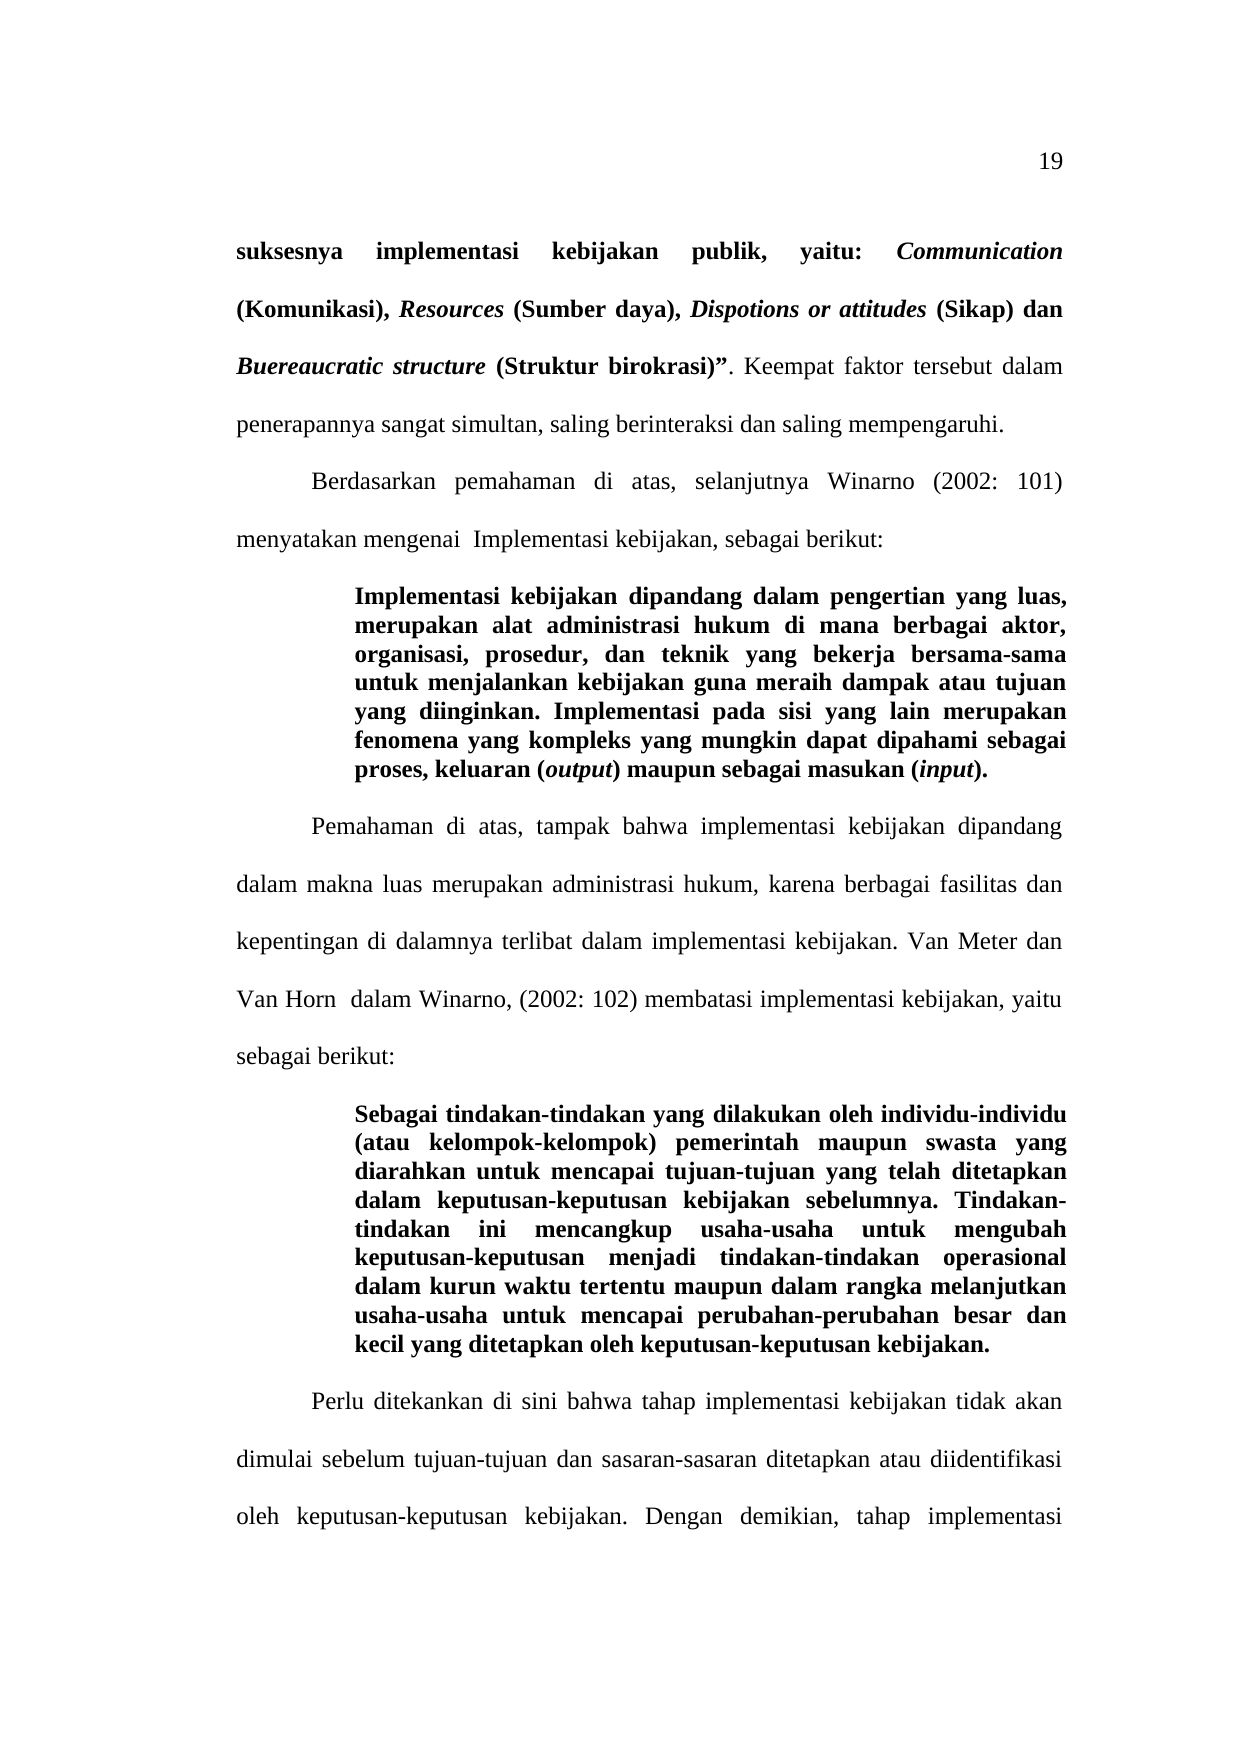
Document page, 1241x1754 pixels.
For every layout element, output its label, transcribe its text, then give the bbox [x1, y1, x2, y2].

text Implementasi kebijakan dipandang dalam pengertian yang luas, merupakan alat administrasi hukum di mana berbagai aktor, organisasi, prosedur, dan teknik yang bekerja bersama-sama untuk menjalankan kebijakan guna meraih dampak atau tujuan yang diinginkan. Implementasi pada sisi yang lain merupakan fenomena yang kompleks yang mungkin dapat dipahami sebagai proses, keluaran (output) maupun sebagai masukan (input). [354, 581, 1067, 782]
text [236, 236, 1063, 437]
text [236, 1386, 1063, 1530]
text Pemahaman di atas, tampak bahwa implementasi kebijakan dipandang dalam makna luas merupakan administrasi hukum, karena berbagai fasilitas dan kepentingan di dalamnya terlibat dalam implementasi kebijakan. Van Meter dan Van Horn dalam Winarno, (2002: 102) membatasi implementasi kebijakan, yaitu sebagai berikut: [236, 811, 1063, 1070]
text Sebagai tindakan-tindakan yang dilakukan oleh individu-individu (atau kelompok-kelompok) pemerintah maupun swasta yang diarahkan untuk mencapai tujuan-tujuan yang telah ditetapkan dalam keputusan-keputusan kebijakan sebelumnya. Tindakan-tindakan ini mencangkup usaha-usaha untuk mengubah keputusan-keputusan menjadi tindakan-tindakan operasional dalam kurun waktu tertentu maupun dalam rangka melanjutkan usaha-usaha untuk mencapai perubahan-perubahan besar dan kecil yang ditetapkan oleh keputusan-keputusan kebijakan. [354, 1099, 1067, 1357]
text Berdasarkan pemahaman di atas, selanjutnya Winarno (2002: 101) menyatakan mengenai Implementasi kebijakan, sebagai berikut: [236, 466, 1063, 552]
